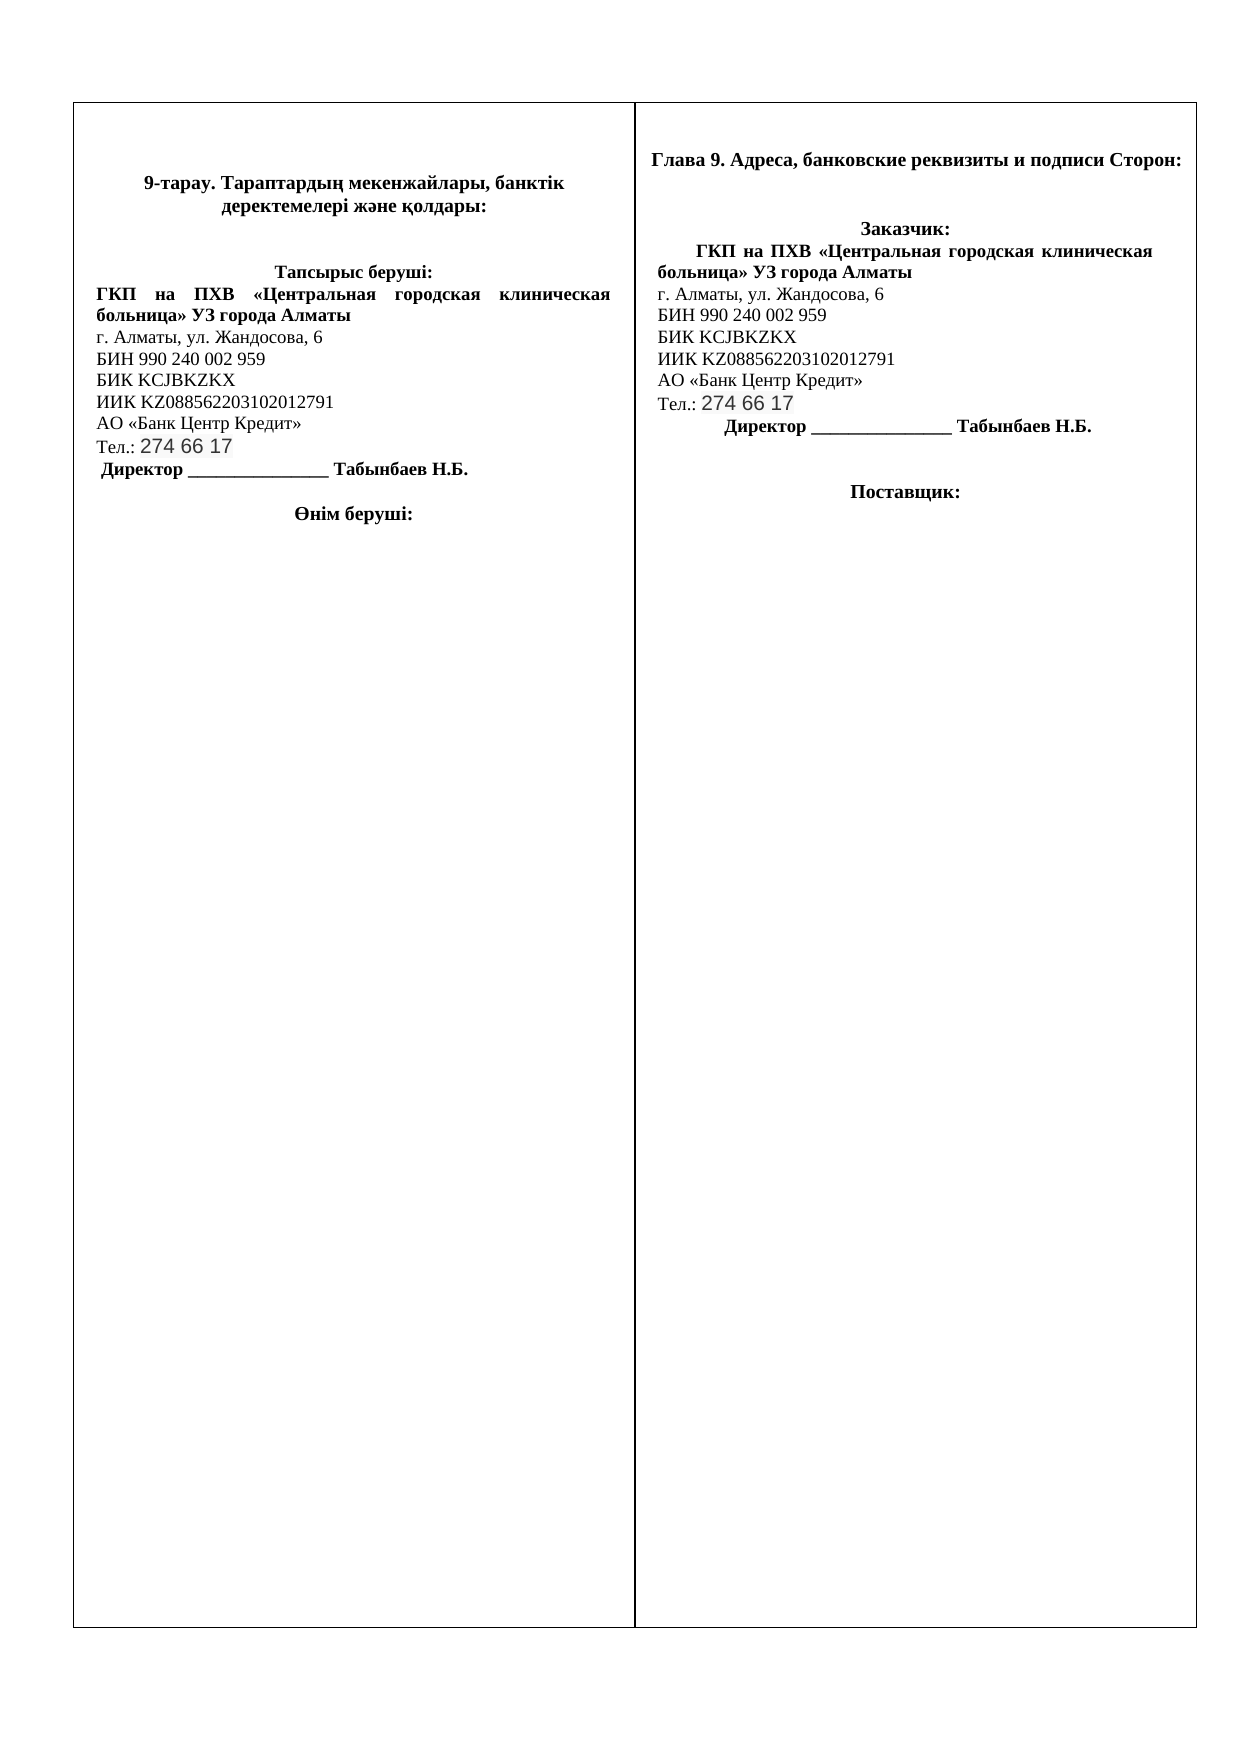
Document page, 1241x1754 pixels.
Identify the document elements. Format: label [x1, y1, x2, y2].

table_header [636, 103, 1196, 1627]
table_header [74, 103, 634, 1627]
